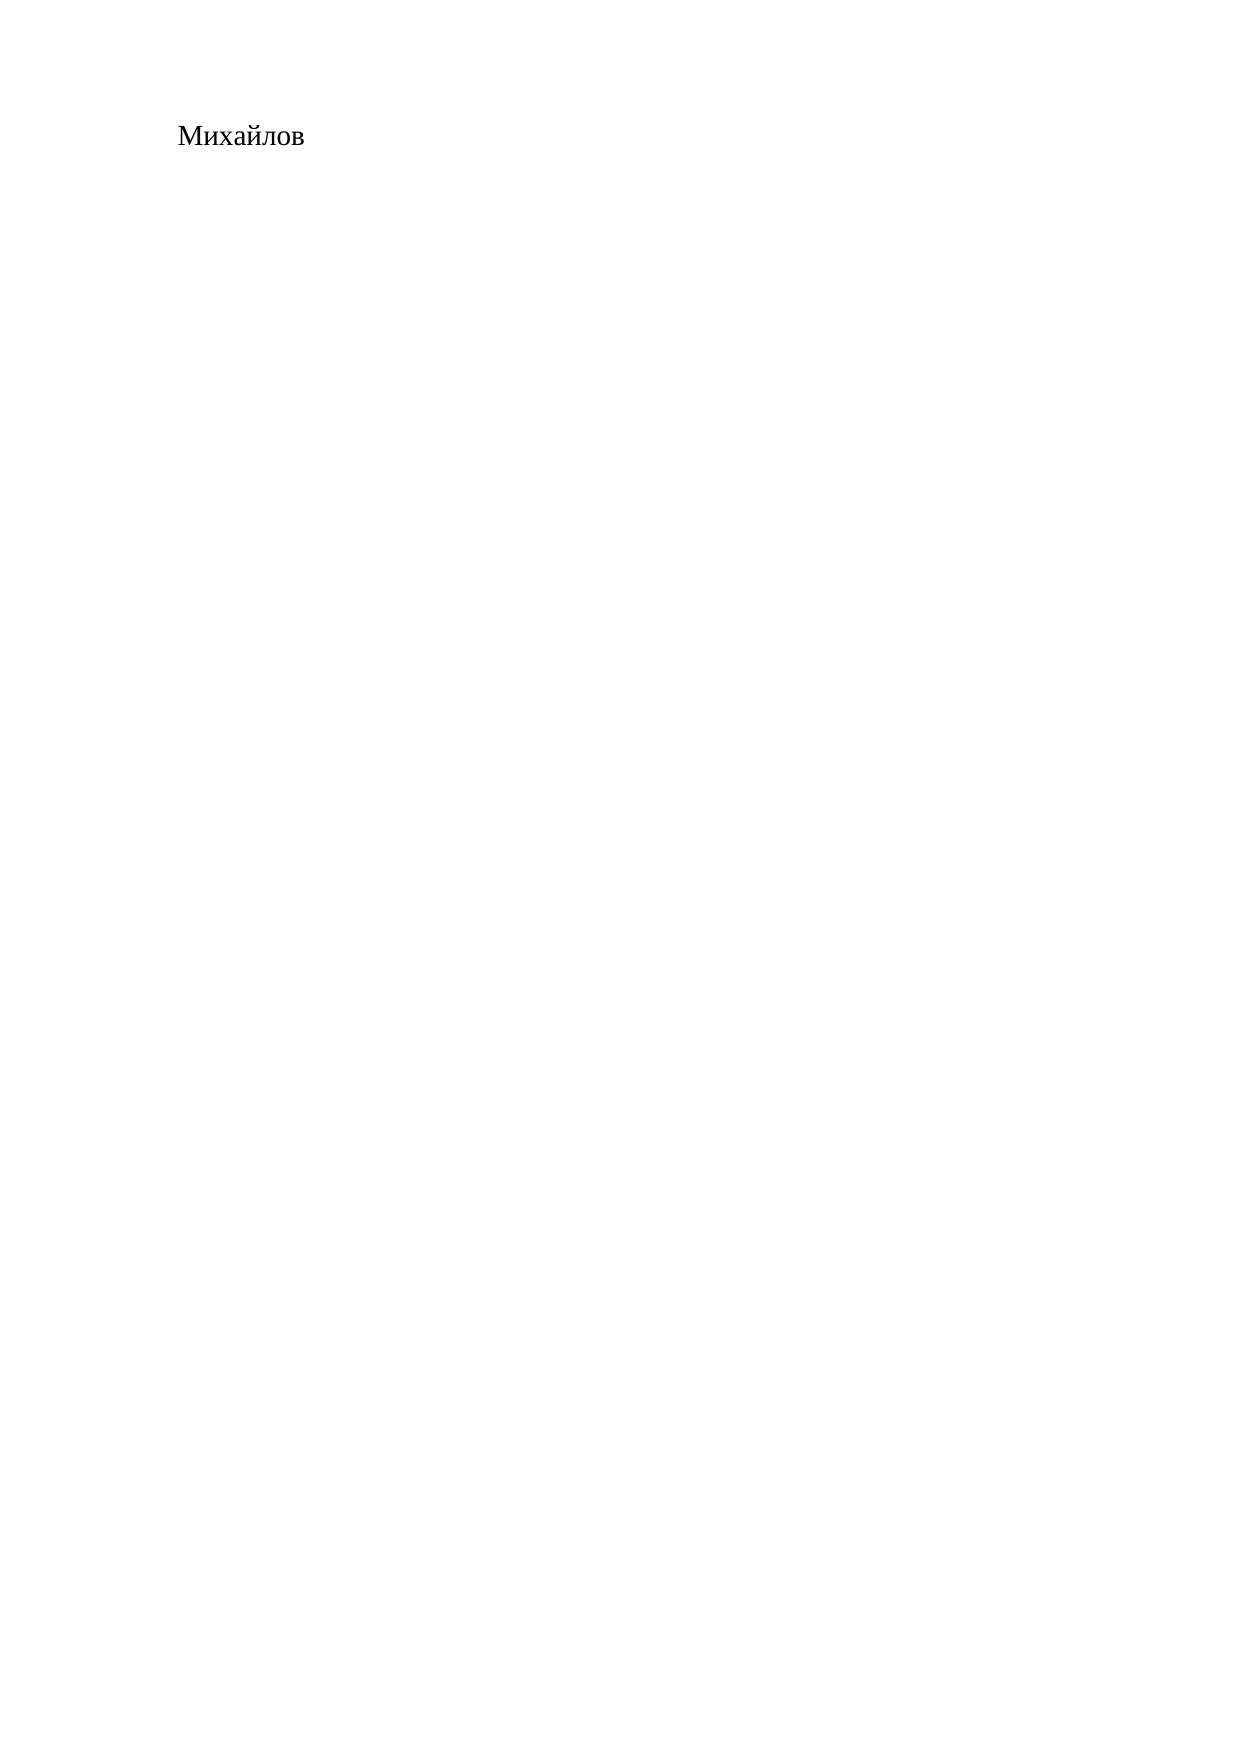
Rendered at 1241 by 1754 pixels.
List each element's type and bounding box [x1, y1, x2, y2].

text [177, 118, 1152, 152]
